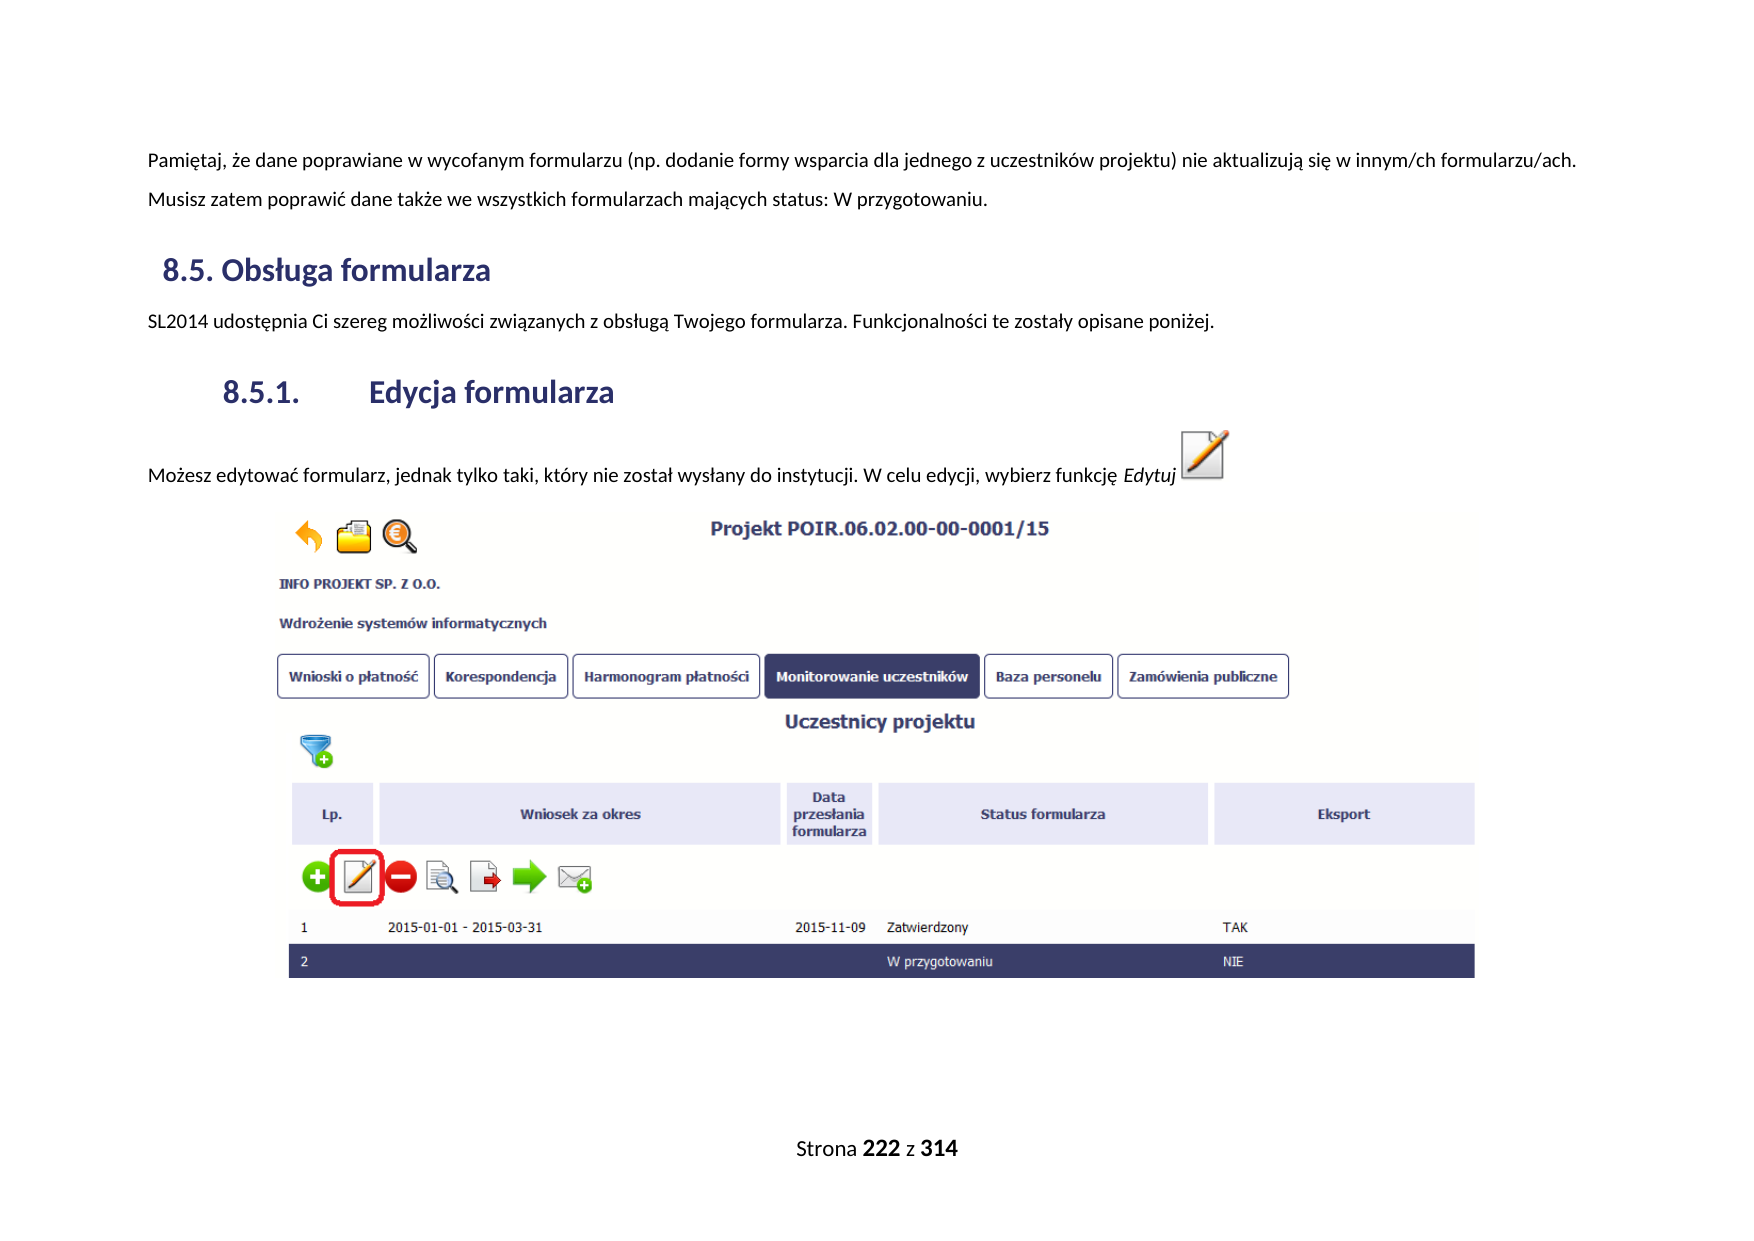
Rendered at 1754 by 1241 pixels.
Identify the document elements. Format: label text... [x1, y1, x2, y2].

picture [274, 512, 1480, 978]
text Pamiętaj, że dane poprawiane w wycofanym formularzu (np. dodanie formy wsparcia dla jednego z uczestników projektu) nie aktualizują się w innym/ch formularzu/ach. Musisz zatem poprawić dane także we wszystkich formularzach mających status: W przygotowaniu. [148, 148, 1606, 211]
subtitle Obsługa formularza [162, 249, 1606, 289]
text SL2014 udostępnia Ci szereg możliwości związanych z obsługą Twojego formularza. Funkcjonalności te zostały opisane poniżej. [148, 308, 1606, 333]
subtitle Edycja formularza [223, 371, 1606, 412]
picture [1181, 430, 1230, 482]
text Możesz edytować formularz, jednak tylko taki, który nie został wysłany do instytucji. W celu edycji, wybierz funkcję Edytuj [148, 431, 1606, 487]
